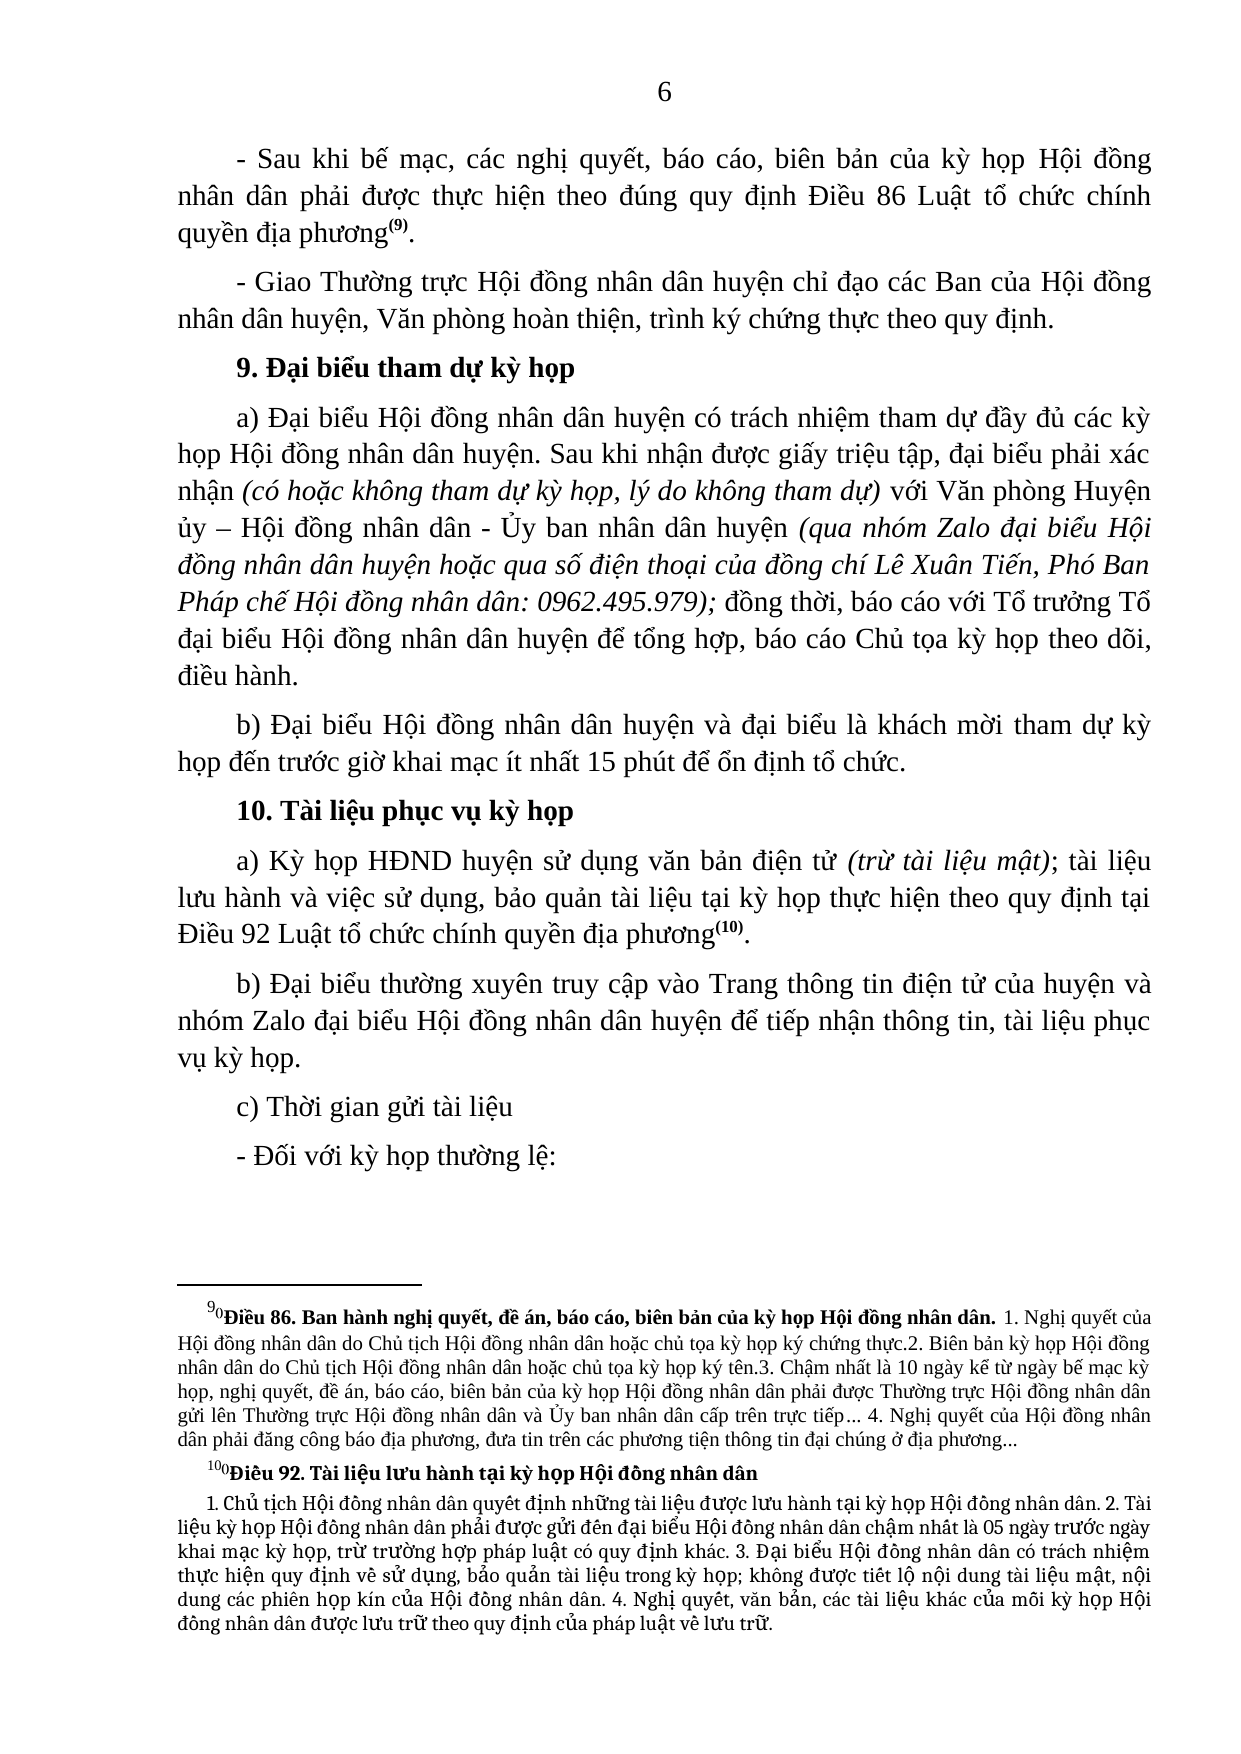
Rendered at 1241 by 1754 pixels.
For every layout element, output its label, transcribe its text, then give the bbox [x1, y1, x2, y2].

text b) Đại biểu thường xuyên truy cập vào Trang thông tin điện tử của huyện và nhóm Zalo đại biểu Hội đồng nhân dân huyện để tiếp nhận thông tin, tài liệu phục vụ kỳ họp. [177, 966, 1152, 1073]
text 10. Tài liệu phục vụ kỳ họp [177, 793, 1152, 827]
text - Sau khi bế mạc, các nghị quyết, báo cáo, biên bản của kỳ họp Hội đồng nhân dân phải được thực hiện theo đúng quy định Điều 86 Luật tổ chức chính quyền địa phương(). [177, 141, 1152, 248]
text b) Đại biểu Hội đồng nhân dân huyện và đại biểu là khách mời tham dự kỳ họp đến trước giờ khai mạc ít nhất 15 phút để ổn định tổ chức. [177, 707, 1152, 778]
text 9. Đại biểu tham dự kỳ họp [177, 350, 1152, 384]
text a) Đại biểu Hội đồng nhân dân huyện có trách nhiệm tham dự đầy đủ các kỳ họp Hội đồng nhân dân huyện. Sau khi nhận được giấy triệu tập, đại biểu phải xác nhận (có hoặc không tham dự kỳ họp, lý do không tham dự) với Văn phòng Huyện ủy – Hội đồng nhân dân - Ủy ban nhân dân huyện (qua nhóm Zalo đại biểu Hội đồng nhân dân huyện hoặc qua số điện thoại của đồng chí Lê Xuân Tiến, Phó Ban Pháp chế Hội đồng nhân dân: 0962.495.979); đồng thời, báo cáo với Tổ trưởng Tổ đại biểu Hội đồng nhân dân huyện để tổng hợp, báo cáo Chủ tọa kỳ họp theo dõi, điều hành. [177, 400, 1152, 691]
text - Giao Thường trực Hội đồng nhân dân huyện chỉ đạo các Ban của Hội đồng nhân dân huyện, Văn phòng hoàn thiện, trình ký chứng thực theo quy định. [177, 264, 1152, 334]
text a) Kỳ họp HĐND huyện sử dụng văn bản điện tử (trừ tài liệu mật); tài liệu lưu hành và việc sử dụng, bảo quản tài liệu tại kỳ họp thực hiện theo quy định tại Điều 92 Luật tổ chức chính quyền địa phương(). [177, 843, 1152, 950]
text - Đối với kỳ họp thường lệ: [177, 1138, 1152, 1172]
text c) Thời gian gửi tài liệu [177, 1089, 1152, 1123]
